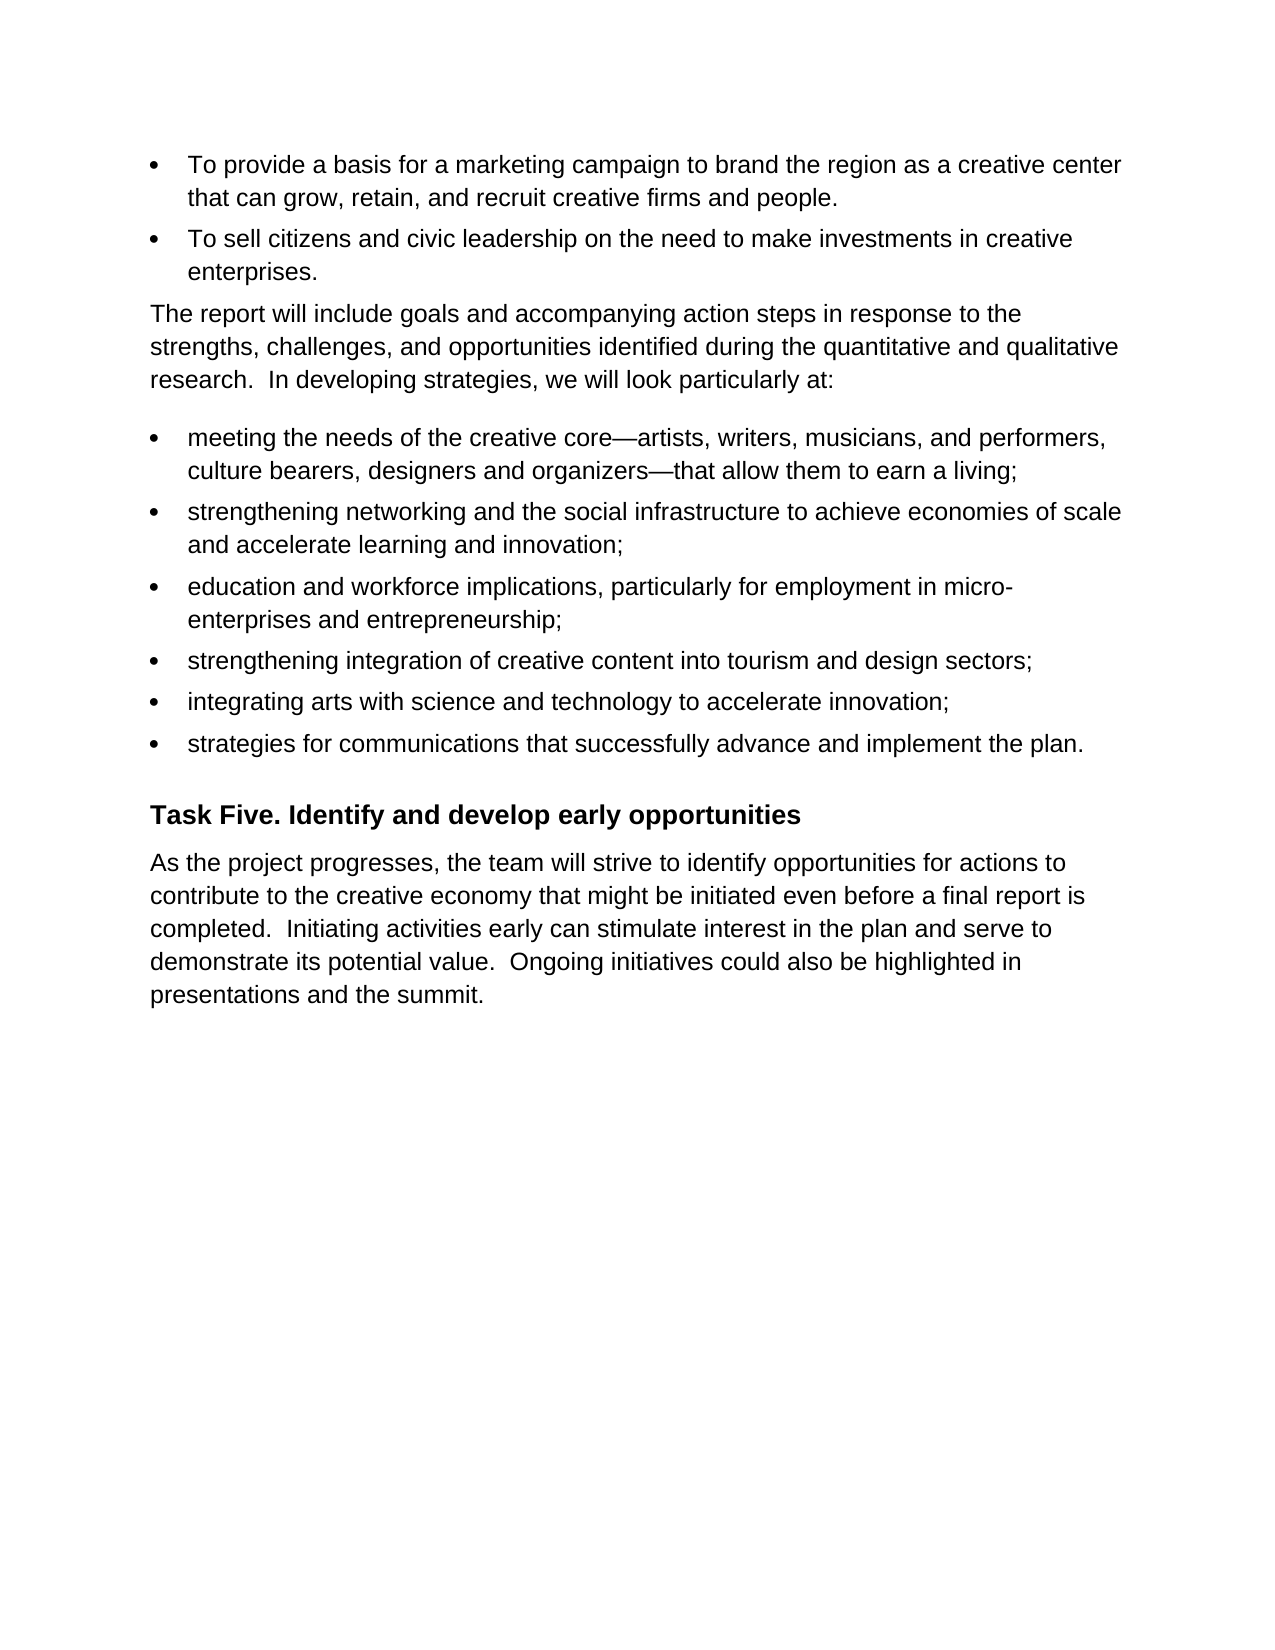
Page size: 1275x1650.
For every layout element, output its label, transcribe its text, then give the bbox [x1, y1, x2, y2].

list integrating arts with science and technology to accelerate innovation; [150, 687, 1125, 716]
text The report will include goals and accompanying action steps in response to the strengths, challenges, and opportunities identified during the quantitative and qualitative research. In developing strategies, we will look particularly at: [150, 299, 1125, 393]
list strengthening networking and the social infrastructure to achieve economies of scale and accelerate learning and innovation; [150, 497, 1125, 559]
subtitle Task Five. Identify and develop early opportunities [150, 799, 1125, 830]
list education and workforce implications, particularly for employment in micro-enterprises and entrepreneurship; [150, 572, 1125, 633]
list To sell citizens and civic leadership on the need to make investments in creative enterprises. [150, 224, 1125, 286]
list To provide a basis for a marketing campaign to brand the region as a creative center that can grow, retain, and recruit creative firms and people. [150, 150, 1125, 212]
list strengthening integration of creative content into tourism and design sectors; [150, 646, 1125, 675]
list strategies for communications that successfully advance and implement the plan. [150, 729, 1125, 757]
text As the project progresses, the team will strive to identify opportunities for actions to contribute to the creative economy that might be initiated even before a final report is completed. Initiating activities early can stimulate interest in the plan and serve to demonstrate its potential value. Ongoing initiatives could also be highlighted in presentations and the summit. [150, 848, 1125, 1008]
list meeting the needs of the creative core—artists, writers, musicians, and performers, culture bearers, designers and organizers—that allow them to earn a living; [150, 423, 1125, 484]
